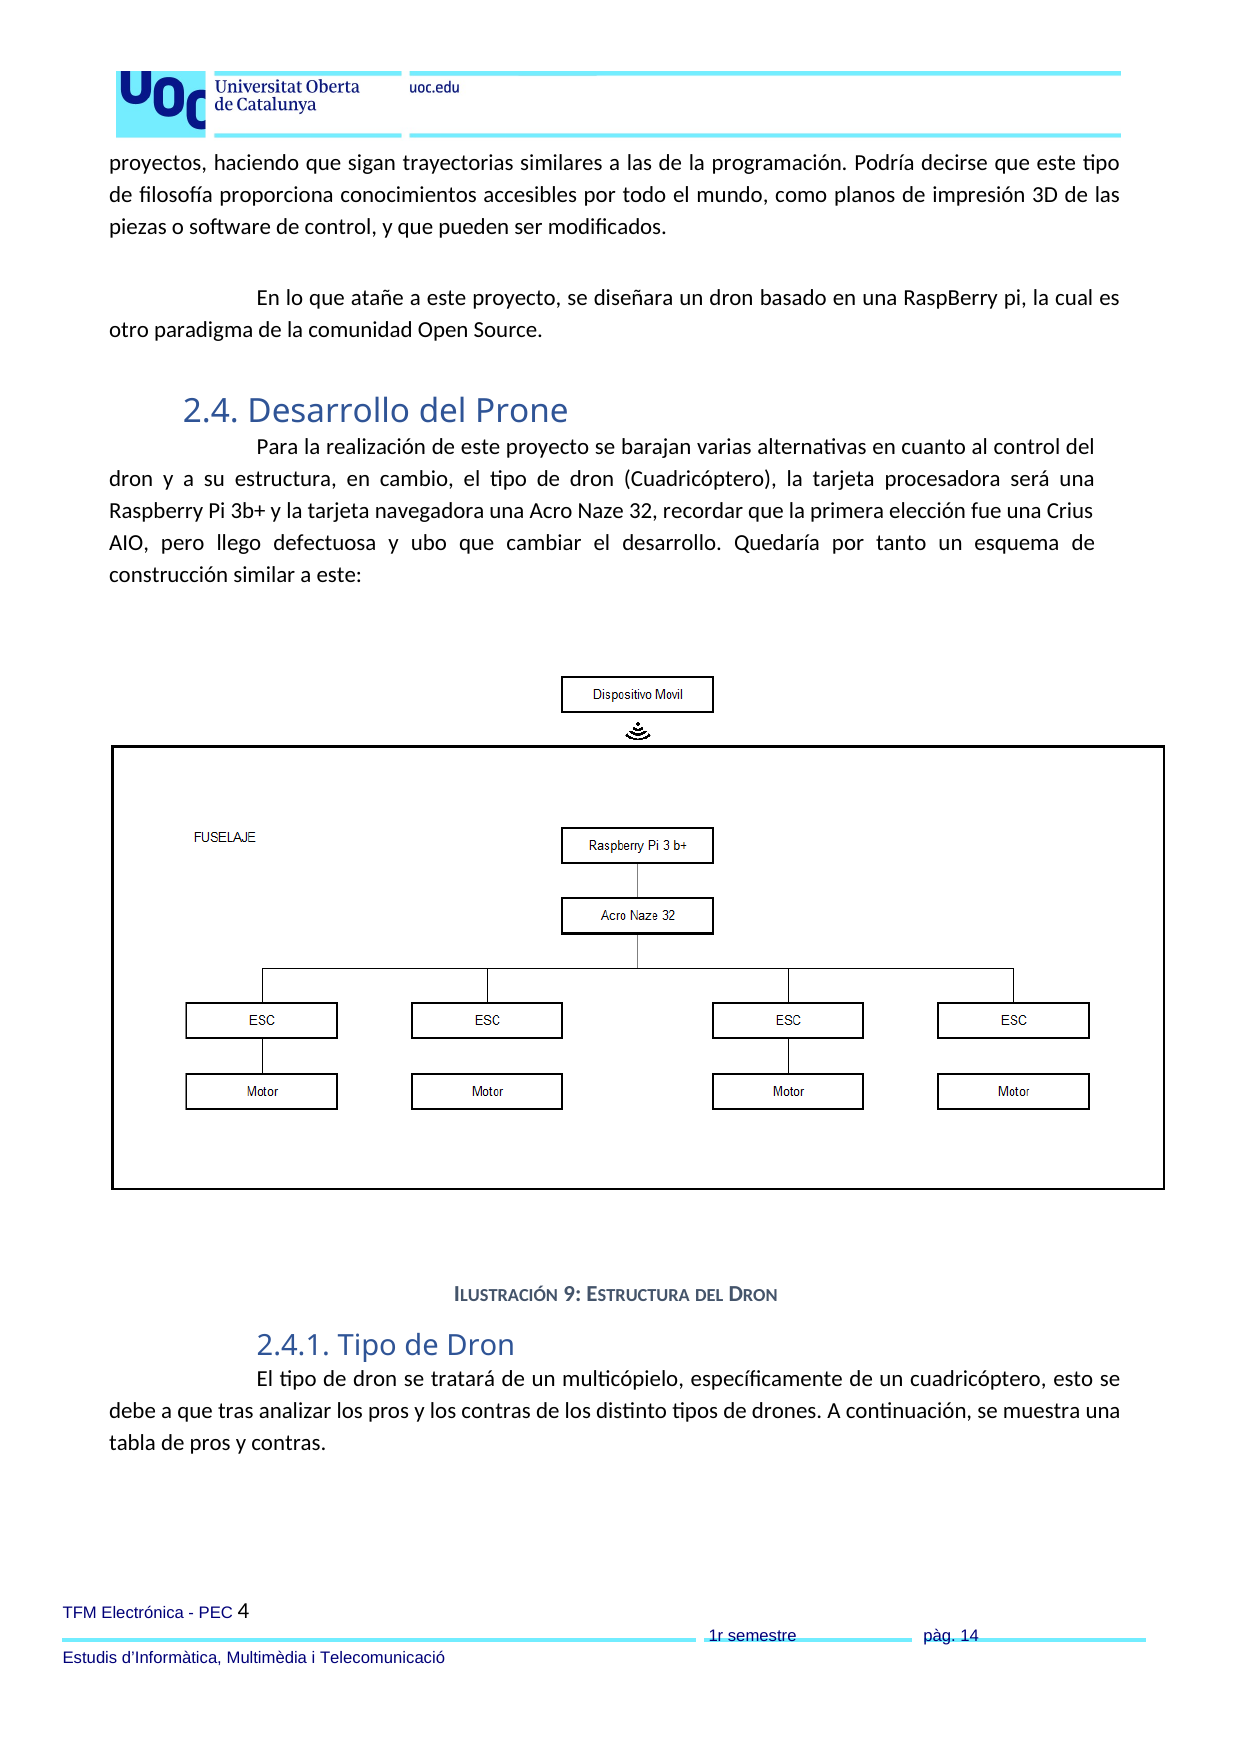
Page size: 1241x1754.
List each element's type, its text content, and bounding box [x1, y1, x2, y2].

text Para la realización de este proyecto se barajan varias alternativas en cuanto al control del dron y a su estructura, en cambio, el tipo de dron (Cuadricóptero), la tarjeta procesadora será una Raspberry Pi 3b+ y la tarjeta navegadora una Acro Naze 32, recordar que la primera elección fue una Crius AIO, pero llego defectuosa y ubo que cambiar el desarrollo. Quedaría por tanto un esquema de construcción similar a este: [109, 432, 1096, 588]
subtitle 2.4.1. Tipo de Dron [183, 1324, 1122, 1364]
subtitle 2.4. Desarrollo del Prone [109, 386, 1122, 432]
text El tipo de dron se tratará de un multicópielo, específicamente de un cuadricóptero, esto se debe a que tras analizar los pros y los contras de los distinto tipos de drones. A continuación, se muestra una tabla de pros y contras. [109, 1364, 1122, 1456]
picture [108, 672, 1168, 1195]
picture [116, 71, 1121, 141]
text En lo que atañe a este proyecto, se diseñara un dron basado en una RaspBerry pi, la cual es otro paradigma de la comunidad Open Source. [109, 283, 1122, 343]
